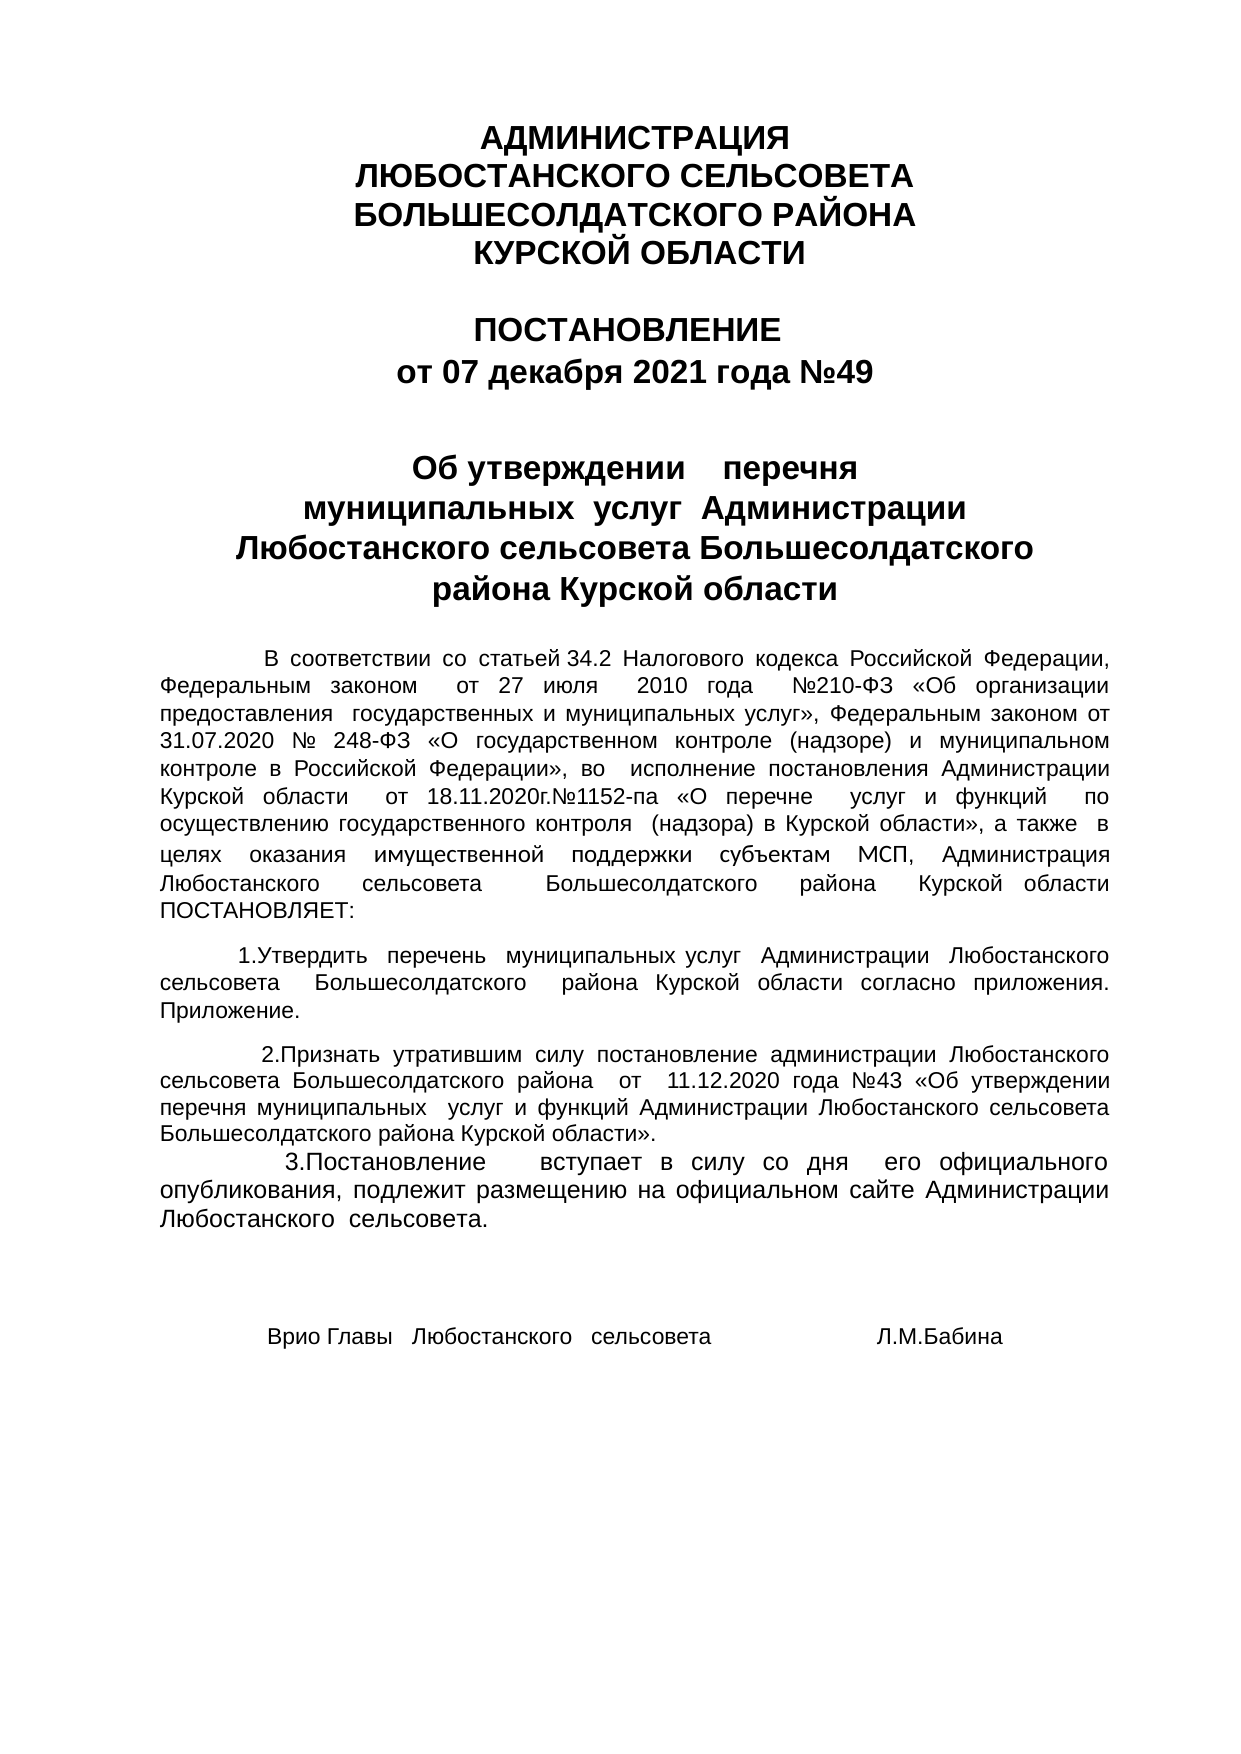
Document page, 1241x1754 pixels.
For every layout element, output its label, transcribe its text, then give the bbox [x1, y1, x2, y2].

text Любостанского сельсовета Большесолдатского [159, 528, 1110, 567]
text муниципальных услуг Администрации [159, 488, 1110, 526]
text Врио Главы Любостанского сельсовета Л.М.Бабина [159, 1323, 1110, 1349]
text В соответствии со статьей 34.2 Налогового кодекса Российской Федерации, Федеральным законом от 27 июля 2010 года №210-ФЗ «Об организации предоставления государственных и муниципальных услуг», Федеральным законом от 31.07.2020 № 248-ФЗ «О государственном контроле (надзоре) и муниципальном контроле в Российской Федерации», во исполнение постановления Администрации Курской области от 18.11.2020г.№1152-па «О перечне услуг и функций по осуществлению государственного контроля (надзора) в Курской области», а также в целях оказания имущественной поддержки субъектам МСП, Администрация Любостанского сельсовета Большесолдатского района Курской области ПОСТАНОВЛЯЕТ: [159, 644, 1110, 924]
text ЛЮБОСТАНСКОГО СЕЛЬСОВЕТА [159, 157, 1110, 195]
text района Курской области [159, 569, 1110, 607]
text Об утверждении перечня [159, 448, 1110, 486]
text БОЛЬШЕСОЛДАТСКОГО РАЙОНА [159, 195, 1110, 233]
text от 07 декабря 2021 года №49 [159, 352, 1110, 390]
text АДМИНИСТРАЦИЯ [159, 118, 1110, 157]
text КУРСКОЙ ОБЛАСТИ [159, 233, 1110, 272]
text 2.Признать утратившим силу постановление администрации Любостанского сельсовета Большесолдатского района от 11.12.2020 года №43 «Об утверждении перечня муниципальных услуг и функций Администрации Любостанского сельсовета Большесолдатского района Курской области». [159, 1041, 1110, 1147]
text 1.Утвердить перечень муниципальных услуг Администрации Любостанского сельсовета Большесолдатского района Курской области согласно приложения. Приложение. [159, 942, 1110, 1023]
text ПОСТАНОВЛЕНИЕ [145, 310, 1110, 349]
text 3.Постановление вступает в силу со дня его официального опубликования, подлежит размещению на официальном сайте Администрации Любостанского сельсовета. [159, 1147, 1110, 1233]
